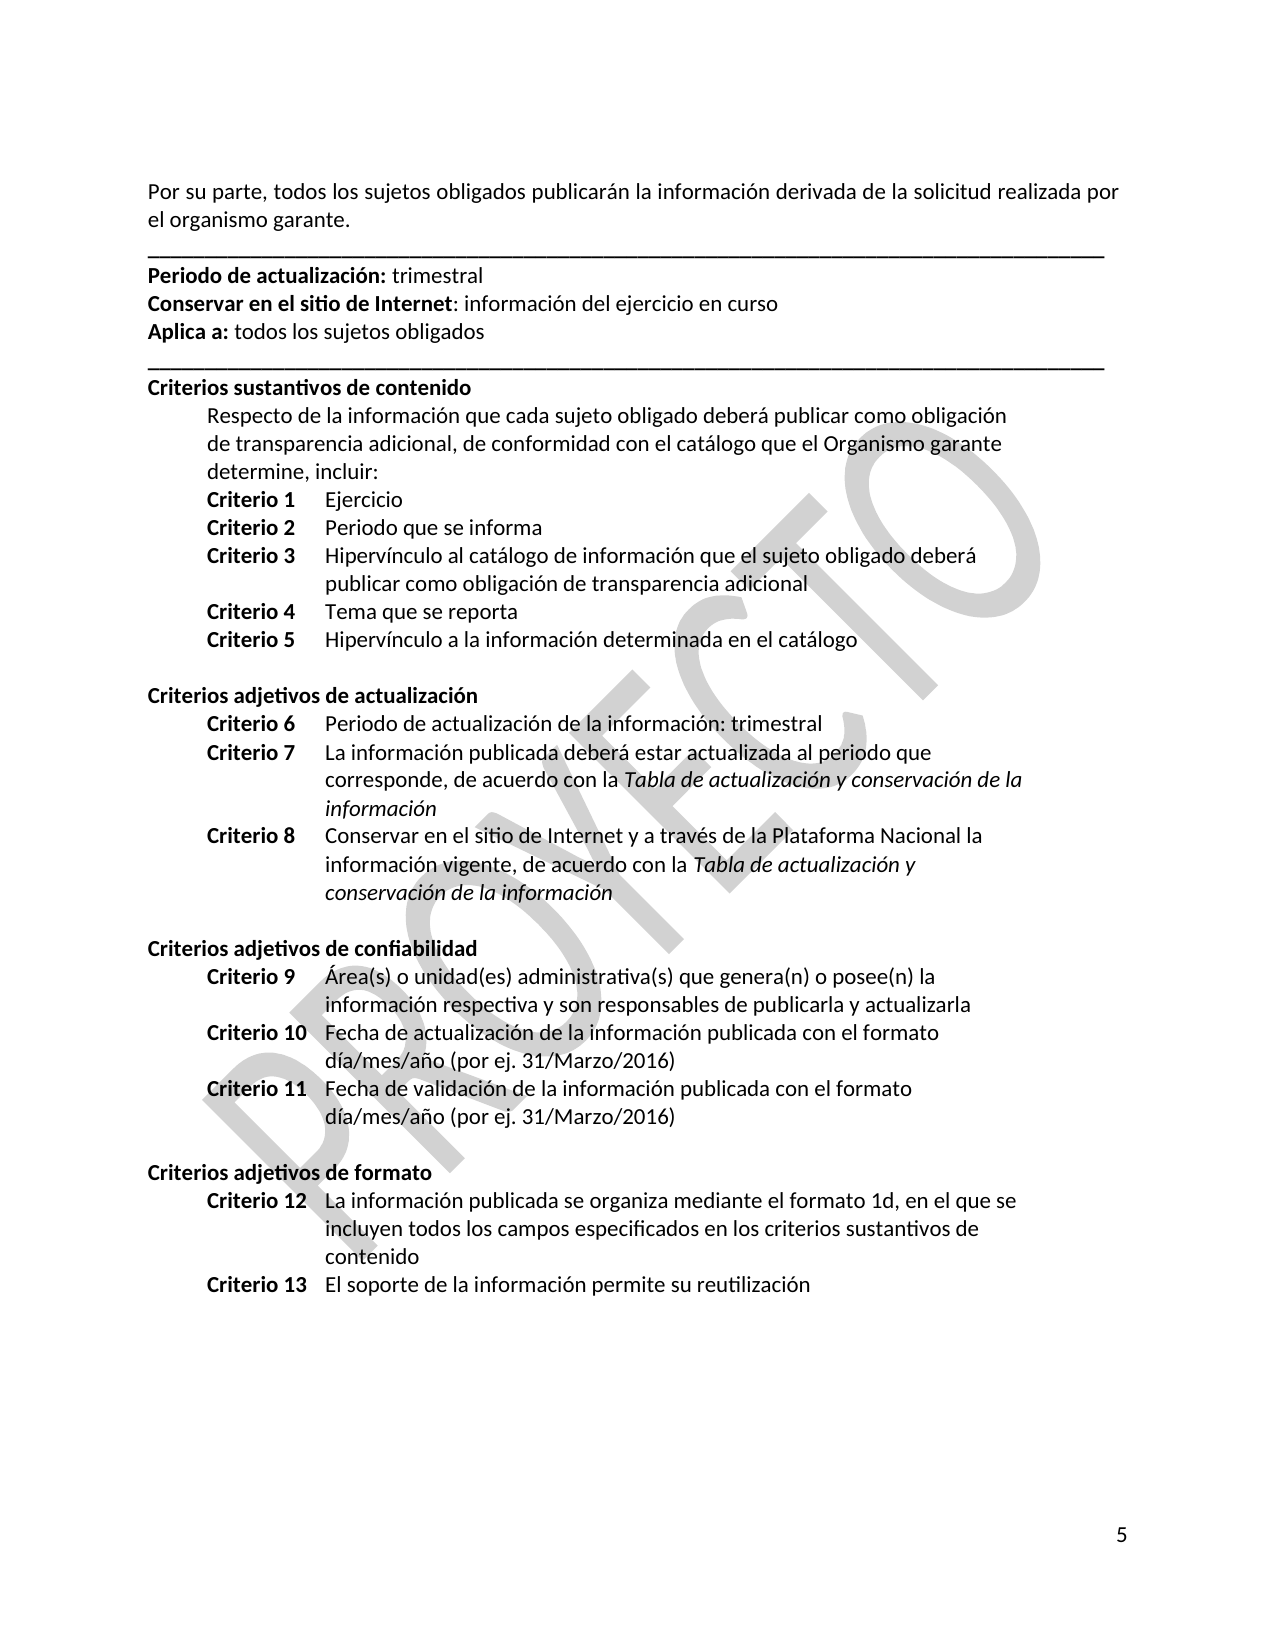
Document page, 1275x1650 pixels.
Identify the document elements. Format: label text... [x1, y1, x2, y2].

list Criterio 1 Ejercicio [207, 485, 1034, 513]
text Criterio 12 La información publicada se organiza mediante el formato 1d, en el que se incluyen todos los campos especificados en los criterios sustantivos de contenido [207, 1186, 1033, 1270]
text Criterio 8 Conservar en el sitio de Internet y a través de la Plataforma Nacional la información vigente, de acuerdo con la Tabla de actualización y conservación de la información [207, 822, 1033, 906]
list Periodo de actualización: trimestral [148, 261, 1039, 289]
text Criterios adjetivos de confiabilidad [148, 934, 1033, 962]
text Criterio 6 Periodo de actualización de la información: trimestral [207, 709, 1033, 738]
list Criterios sustantivos de contenido [148, 373, 1039, 401]
text Criterio 10 Fecha de actualización de la información publicada con el formato día/mes/año (por ej. 31/Marzo/2016) [207, 1018, 1033, 1074]
list ____________________________________________________________________________________ [148, 233, 1122, 261]
list Aplica a: todos los sujetos obligados [148, 317, 1039, 345]
list Criterio 3 Hipervínculo al catálogo de información que el sujeto obligado deberá publicar como obligación de transparencia adicional [207, 541, 1034, 597]
list Por su parte, todos los sujetos obligados publicarán la información derivada de la solicitud realizada por el organismo garante. [148, 177, 1122, 233]
list ____________________________________________________________________________________ [148, 345, 1122, 373]
list Criterio 5 Hipervínculo a la información determinada en el catálogo [207, 626, 1034, 653]
text Criterio 11 Fecha de validación de la información publicada con el formato día/mes/año (por ej. 31/Marzo/2016) [207, 1074, 1033, 1130]
text Criterio 13 El soporte de la información permite su reutilización [207, 1270, 1033, 1298]
text Criterios adjetivos de actualización [148, 682, 1033, 709]
list Conservar en el sitio de Internet: información del ejercicio en curso [148, 289, 1039, 317]
text Criterio 7 La información publicada deberá estar actualizada al periodo que corresponde, de acuerdo con la Tabla de actualización y conservación de la información [207, 738, 1033, 822]
text Respecto de la información que cada sujeto obligado deberá publicar como obligación de transparencia adicional, de conformidad con el catálogo que el Organismo garante determine, incluir: [207, 401, 1034, 485]
list Criterio 4 Tema que se reporta [207, 597, 1034, 626]
text Criterios adjetivos de formato [148, 1158, 1033, 1186]
text Criterio 9 Área(s) o unidad(es) administrativa(s) que genera(n) o posee(n) la información respectiva y son responsables de publicarla y actualizarla [207, 962, 1033, 1018]
list Criterio 2 Periodo que se informa [207, 513, 1034, 541]
